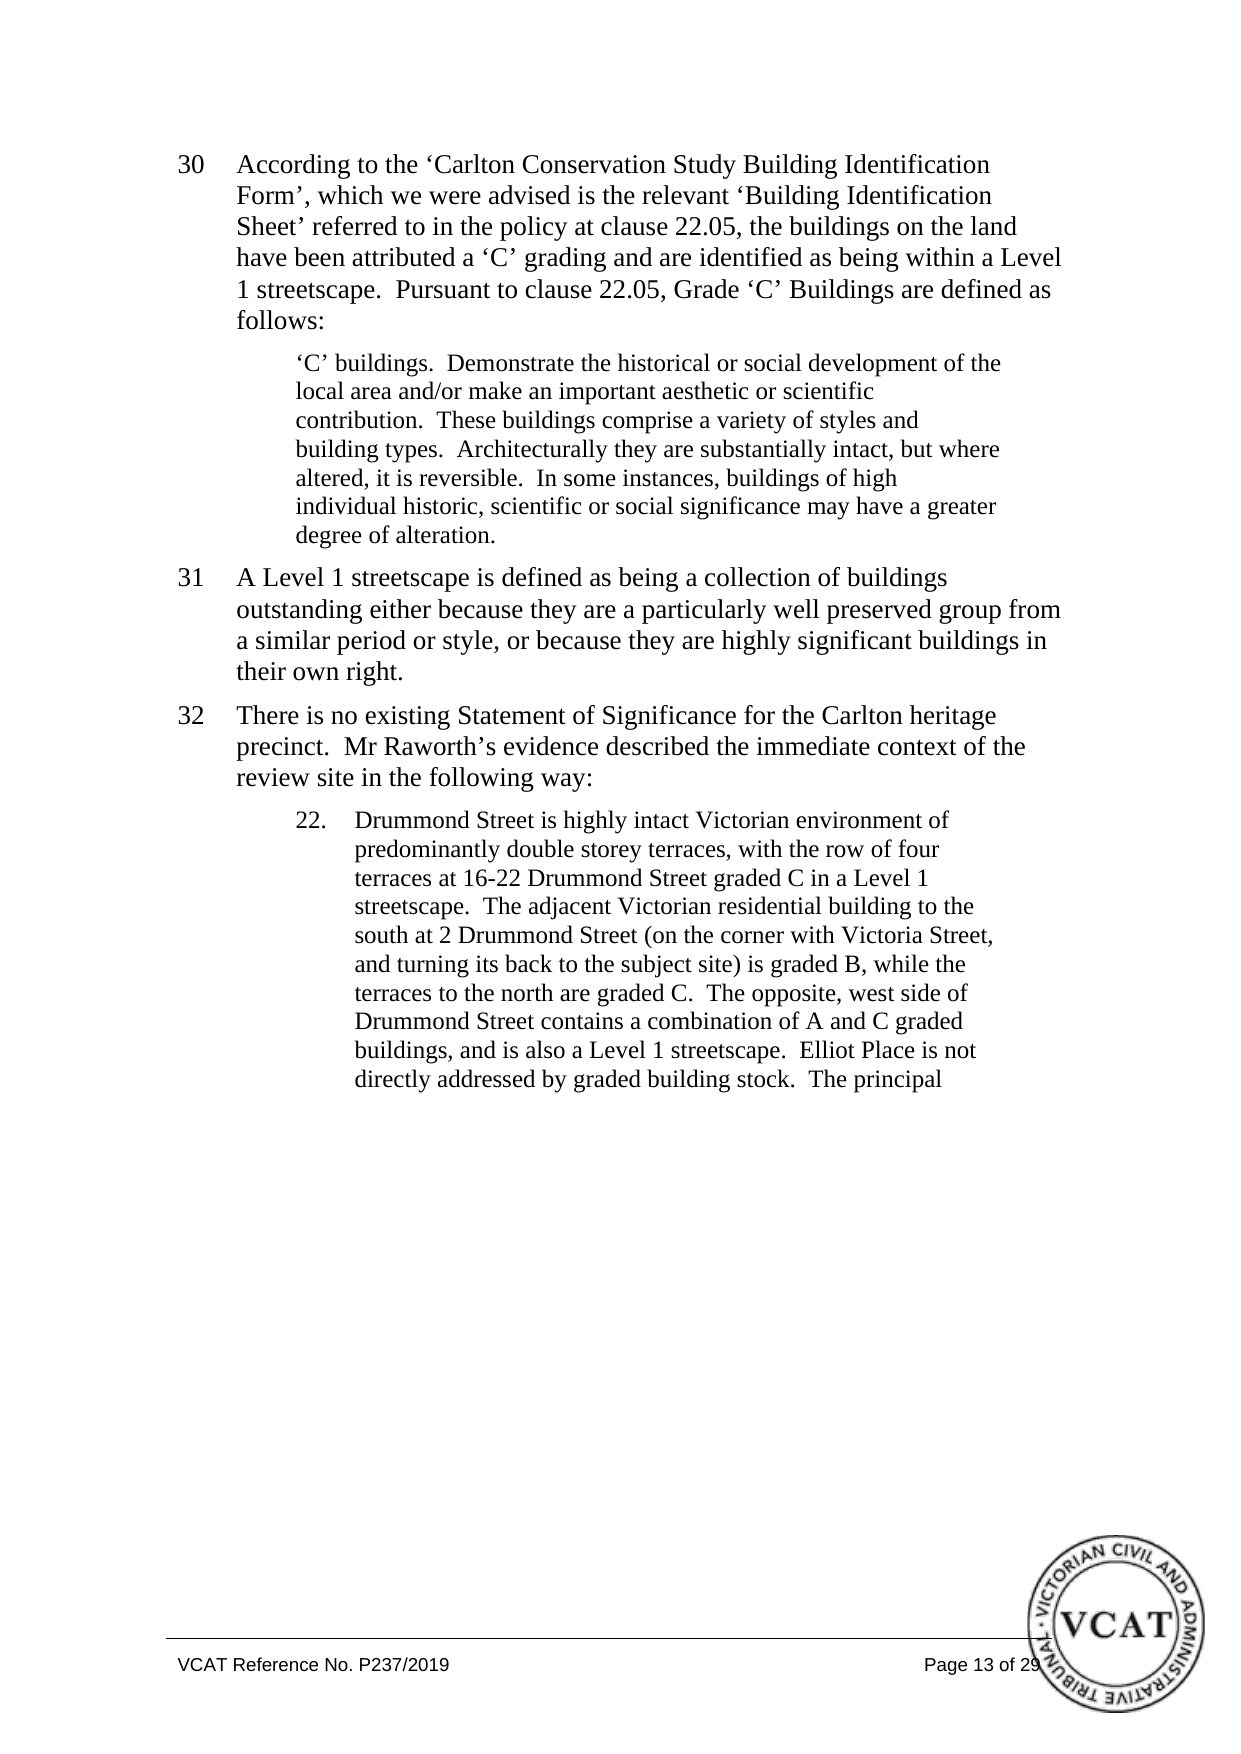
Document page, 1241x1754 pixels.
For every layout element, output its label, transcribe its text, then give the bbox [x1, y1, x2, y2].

text 22. Drummond Street is highly intact Victorian environment of predominantly double storey terraces, with the row of four terraces at 16-22 Drummond Street graded C in a Level 1 streetscape. The adjacent Victorian residential building to the south at 2 Drummond Street (on the corner with Victoria Street, and turning its back to the subject site) is graded B, while the terraces to the north are graded C. The opposite, west side of Drummond Street contains a combination of A and C graded buildings, and is also a Level 1 streetscape. Elliot Place is not directly addressed by graded building stock. The principal heritage interface for the subject site is thus to Drummond Street to the west. [295, 805, 1004, 1093]
text There is no existing Statement of Significance for the Carlton heritage precinct. Mr Raworth’s evidence described the immediate context of the review site in the following way: [177, 699, 1063, 793]
text According to the ‘Carlton Conservation Study Building Identification Form’, which we were advised is the relevant ‘Building Identification Sheet’ referred to in the policy at clause 22.05, the buildings on the land have been attributed a ‘C’ grading and are identified as being within a Level 1 streetscape. Pursuant to clause 22.05, Grade ‘C’ Buildings are defined as follows: [177, 148, 1063, 335]
picture [1027, 1535, 1205, 1713]
text ‘C’ buildings. Demonstrate the historical or social development of the local area and/or make an important aesthetic or scientific contribution. These buildings comprise a variety of styles and building types. Architecturally they are substantially intact, but where altered, it is reversible. In some instances, buildings of high individual historic, scientific or social significance may have a greater degree of alteration. [295, 348, 1004, 549]
text A Level 1 streetscape is defined as being a collection of buildings outstanding either because they are a particularly well preserved group from a similar period or style, or because they are highly significant buildings in their own right. [177, 561, 1063, 686]
